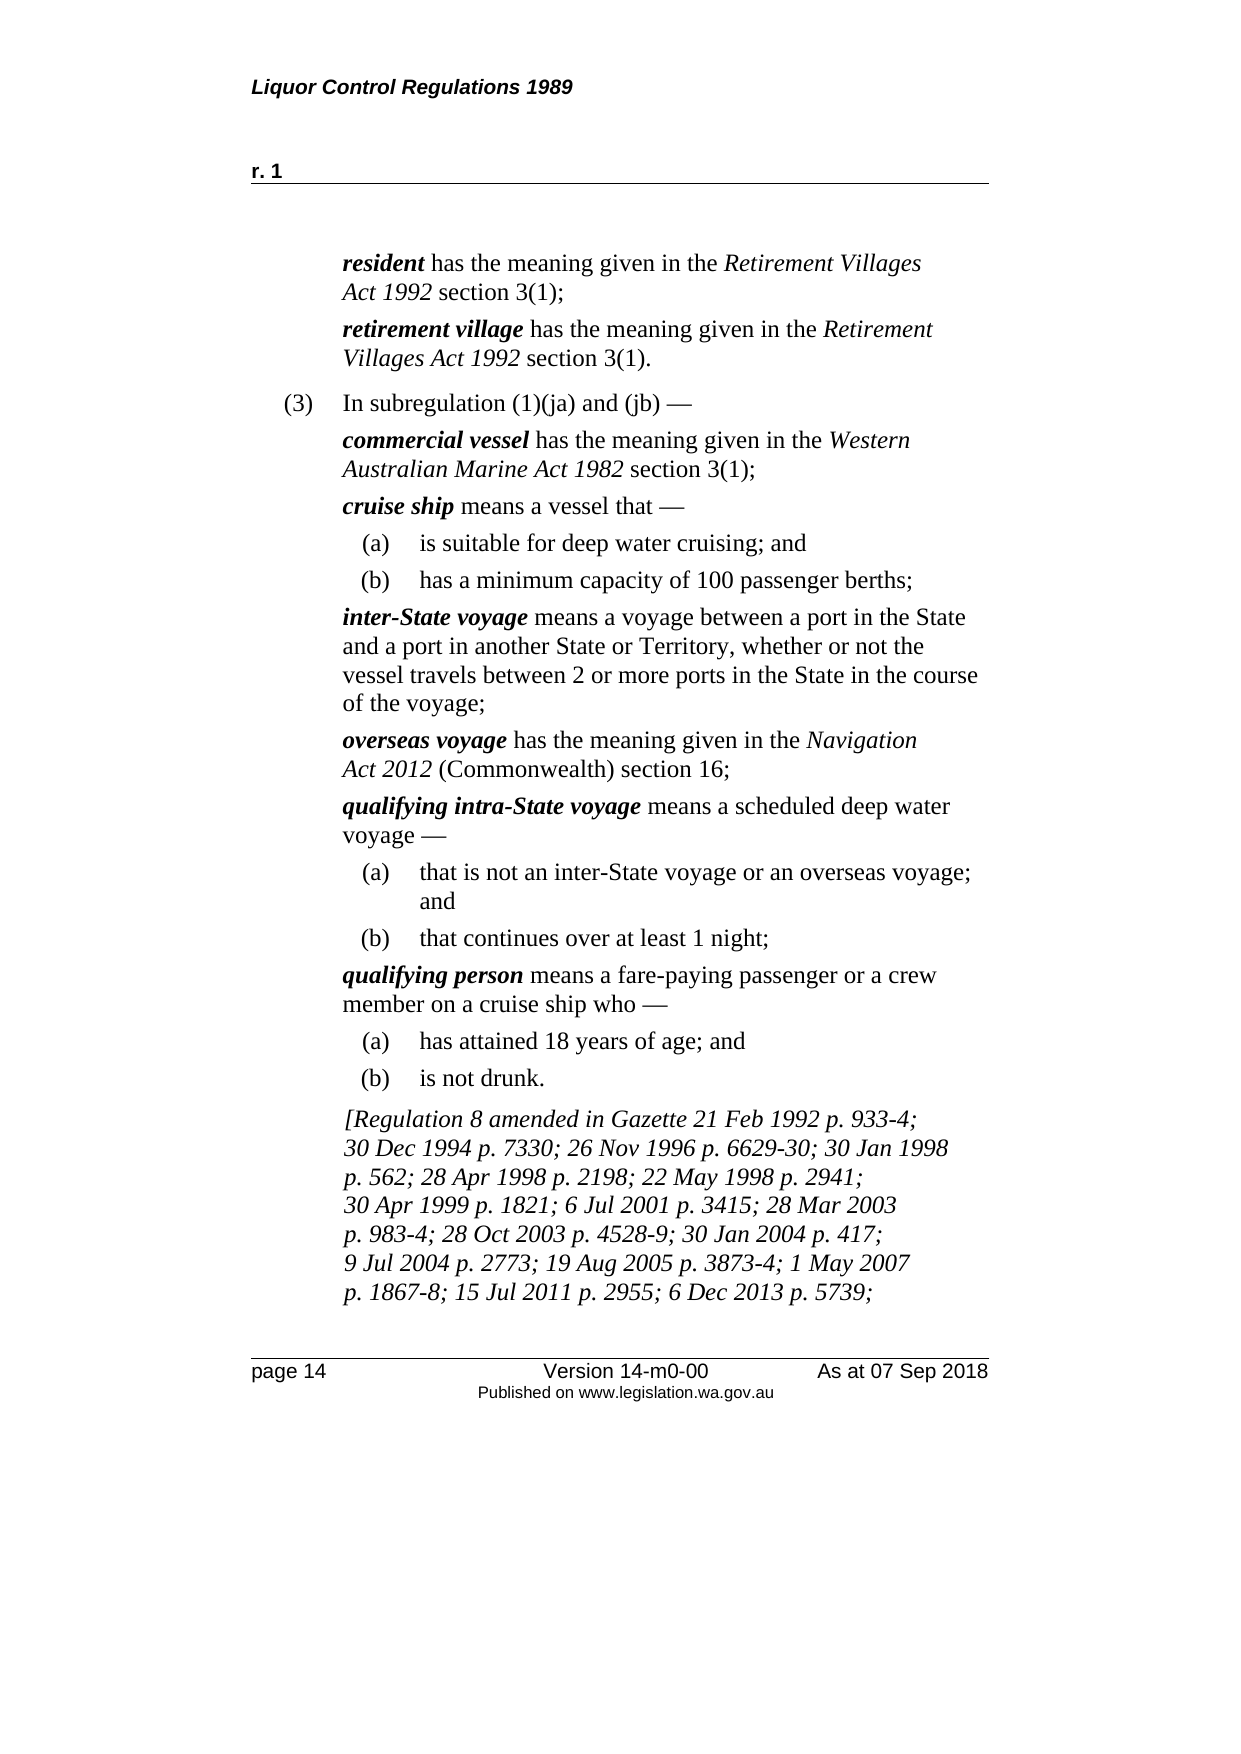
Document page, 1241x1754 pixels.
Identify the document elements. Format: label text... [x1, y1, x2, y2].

text commercial vessel has the meaning given in the Western Australian Marine Act 1982 section 3(1); [251, 425, 989, 483]
text (a) that is not an inter-State voyage or an overseas voyage; and [251, 857, 989, 915]
text (b) is not drunk. [251, 1063, 989, 1092]
text cruise ship means a vessel that — [251, 491, 989, 520]
text (3) In subregulation (1)(ja) and (jb) — [251, 388, 989, 417]
text (a) has attained 18 years of age; and [251, 1026, 989, 1055]
text (b) that continues over at least 1 night; [251, 923, 989, 952]
text inter-State voyage means a voyage between a port in the State and a port in another State or Territory, whether or not the vessel travels between 2 or more ports in the State in the course of the voyage; [251, 602, 989, 717]
text (a) is suitable for deep water cruising; and [251, 528, 989, 557]
text retirement village has the meaning given in the Retirement Villages Act 1992 section 3(1). [251, 314, 989, 371]
text qualifying intra-State voyage means a scheduled deep water voyage — [251, 791, 989, 849]
text overseas voyage has the meaning given in the Navigation Act 2012 (Commonwealth) section 16; [251, 726, 989, 783]
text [251, 1104, 989, 1306]
text qualifying person means a fare-paying passenger or a crew member on a cruise ship who — [251, 960, 989, 1018]
text (b) has a minimum capacity of 100 passenger berths; [251, 565, 989, 594]
text resident has the meaning given in the Retirement Villages Act 1992 section 3(1); [251, 248, 989, 306]
